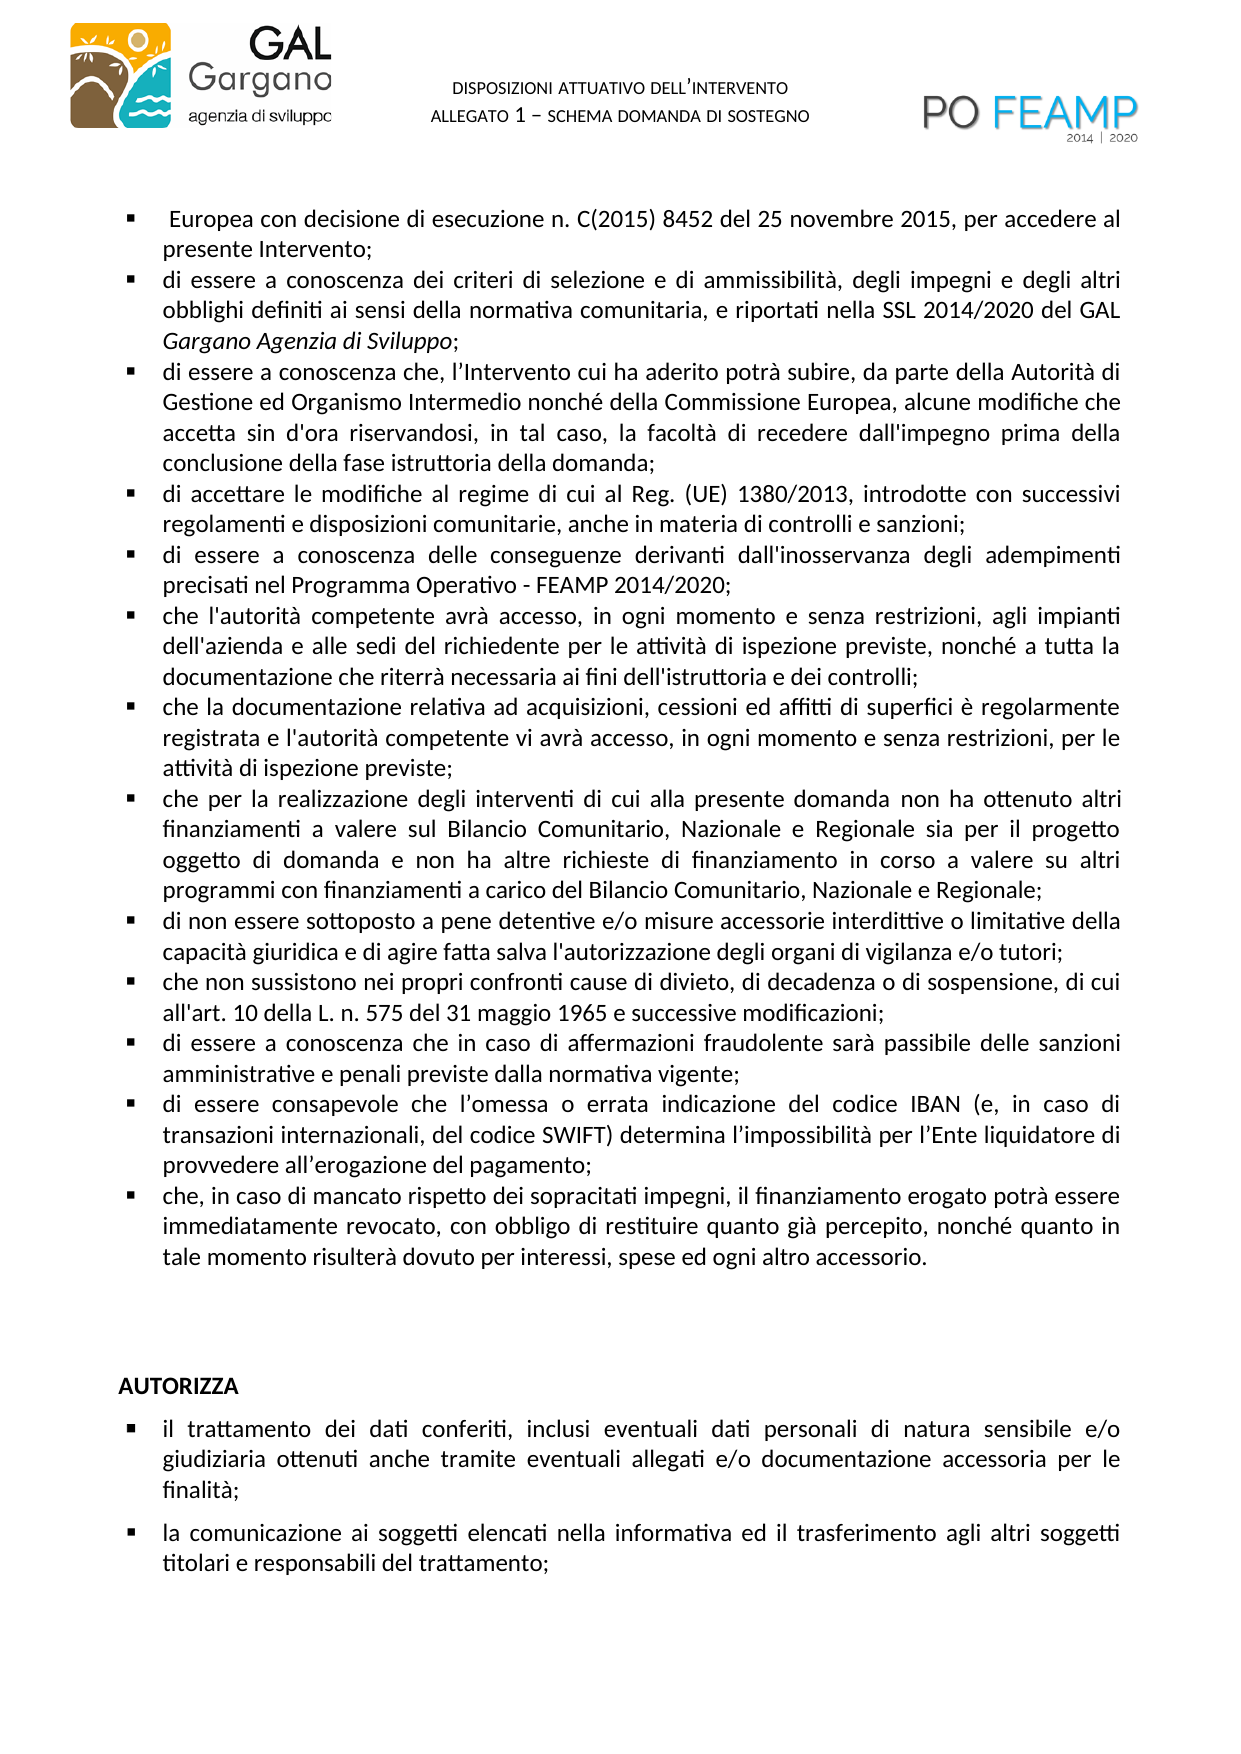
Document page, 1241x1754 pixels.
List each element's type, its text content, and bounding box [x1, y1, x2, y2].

list di essere a conoscenza dei criteri di selezione e di ammissibilità, degli impegni e degli altri obblighi definiti ai sensi della normativa comunitaria, e riportati nella SSL 2014/2020 del GAL Gargano Agenzia di Sviluppo; [125, 264, 1122, 356]
list il trattamento dei dati conferiti, inclusi eventuali dati personali di natura sensibile e/o giudiziaria ottenuti anche tramite eventuali allegati e/o documentazione accessoria per le finalità; [125, 1413, 1122, 1504]
list di essere a conoscenza che, l’Intervento cui ha aderito potrà subire, da parte della Autorità di Gestione ed Organismo Intermedio nonché della Commissione Europea, alcune modifiche che accetta sin d'ora riservandosi, in tal caso, la facoltà di recedere dall'impegno prima della conclusione della fase istruttoria della domanda; [125, 356, 1122, 478]
list di essere a conoscenza delle conseguenze derivanti dall'inosservanza degli adempimenti precisati nel Programma Operativo - FEAMP 2014/2020; [125, 539, 1122, 600]
list che l'autorità competente avrà accesso, in ogni momento e senza restrizioni, agli impianti dell'azienda e alle sedi del richiedente per le attività di ispezione previste, nonché a tutta la documentazione che riterrà necessaria ai fini dell'istruttoria e dei controlli; [125, 600, 1122, 691]
picture [70, 23, 332, 128]
list di accettare le modifiche al regime di cui al Reg. (UE) 1380/2013, introdotte con successivi regolamenti e disposizioni comunitarie, anche in materia di controlli e sanzioni; [125, 478, 1122, 539]
list che per la realizzazione degli interventi di cui alla presente domanda non ha ottenuto altri finanziamenti a valere sul Bilancio Comunitario, Nazionale e Regionale sia per il progetto oggetto di domanda e non ha altre richieste di finanziamento in corso a valere su altri programmi con finanziamenti a carico del Bilancio Comunitario, Nazionale e Regionale; [125, 783, 1122, 905]
list che non sussistono nei propri confronti cause di divieto, di decadenza o di sospensione, di cui all'art. 10 della L. n. 575 del 31 maggio 1965 e successive modificazioni; [125, 966, 1122, 1027]
list la comunicazione ai soggetti elencati nella informativa ed il trasferimento agli altri soggetti titolari e responsabili del trattamento; [125, 1517, 1122, 1578]
list Europea con decisione di esecuzione n. C(2015) 8452 del 25 novembre 2015, per accedere al presente Intervento; [125, 203, 1122, 264]
list di essere a conoscenza che in caso di affermazioni fraudolente sarà passibile delle sanzioni amministrative e penali previste dalla normativa vigente; [125, 1027, 1122, 1088]
list di essere consapevole che l’omessa o errata indicazione del codice IBAN (e, in caso di transazioni internazionali, del codice SWIFT) determina l’impossibilità per l’Ente liquidatore di provvedere all’erogazione del pagamento; [125, 1088, 1122, 1180]
list di non essere sottoposto a pene detentive e/o misure accessorie interdittive o limitative della capacità giuridica e di agire fatta salva l'autorizzazione degli organi di vigilanza e/o tutori; [125, 905, 1122, 966]
list che la documentazione relativa ad acquisizioni, cessioni ed affitti di superfici è regolarmente registrata e l'autorità competente vi avrà accesso, in ogni momento e senza restrizioni, per le attività di ispezione previste; [125, 691, 1122, 783]
text AUTORIZZA [118, 1370, 1122, 1400]
list che, in caso di mancato rispetto dei sopracitati impegni, il finanziamento erogato potrà essere immediatamente revocato, con obbligo di restituire quanto già percepito, nonché quanto in tale momento risulterà dovuto per interessi, spese ed ogni altro accessorio. [125, 1180, 1122, 1271]
